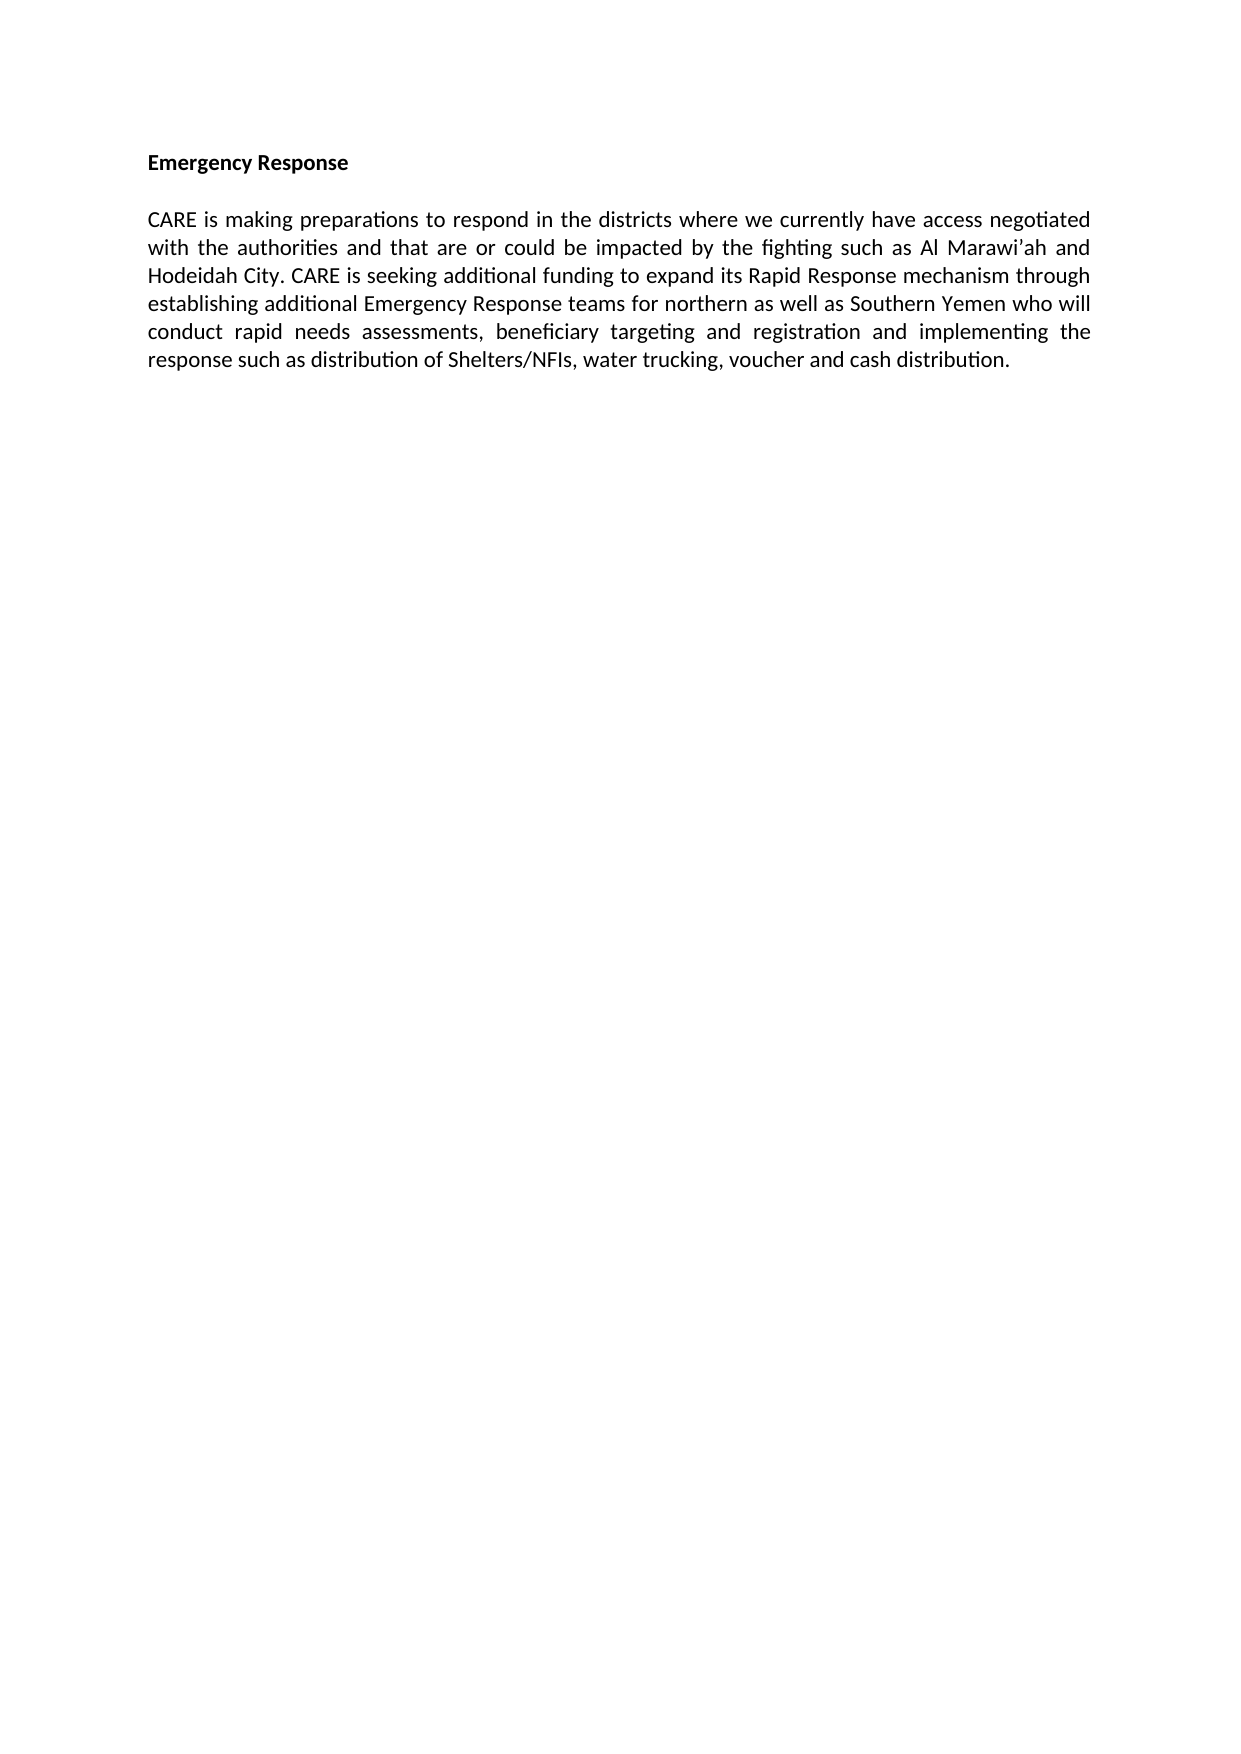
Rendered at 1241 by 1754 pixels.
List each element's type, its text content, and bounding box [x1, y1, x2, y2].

text Emergency Response [148, 205, 1093, 233]
text CARE is making preparations to respond in the districts where we currently have access negotiated with the authorities and that are or could be impacted by the fighting such as Al Marawi’ah and Hodeidah City. CARE is seeking additional funding to expand its Rapid Response mechanism through establishing additional Emergency Response teams for northern as well as Southern Yemen who will conduct rapid needs assessments, beneficiary targeting and registration and implementing the response such as distribution of Shelters/NFIs, water trucking, voucher and cash distribution. [148, 262, 1093, 430]
